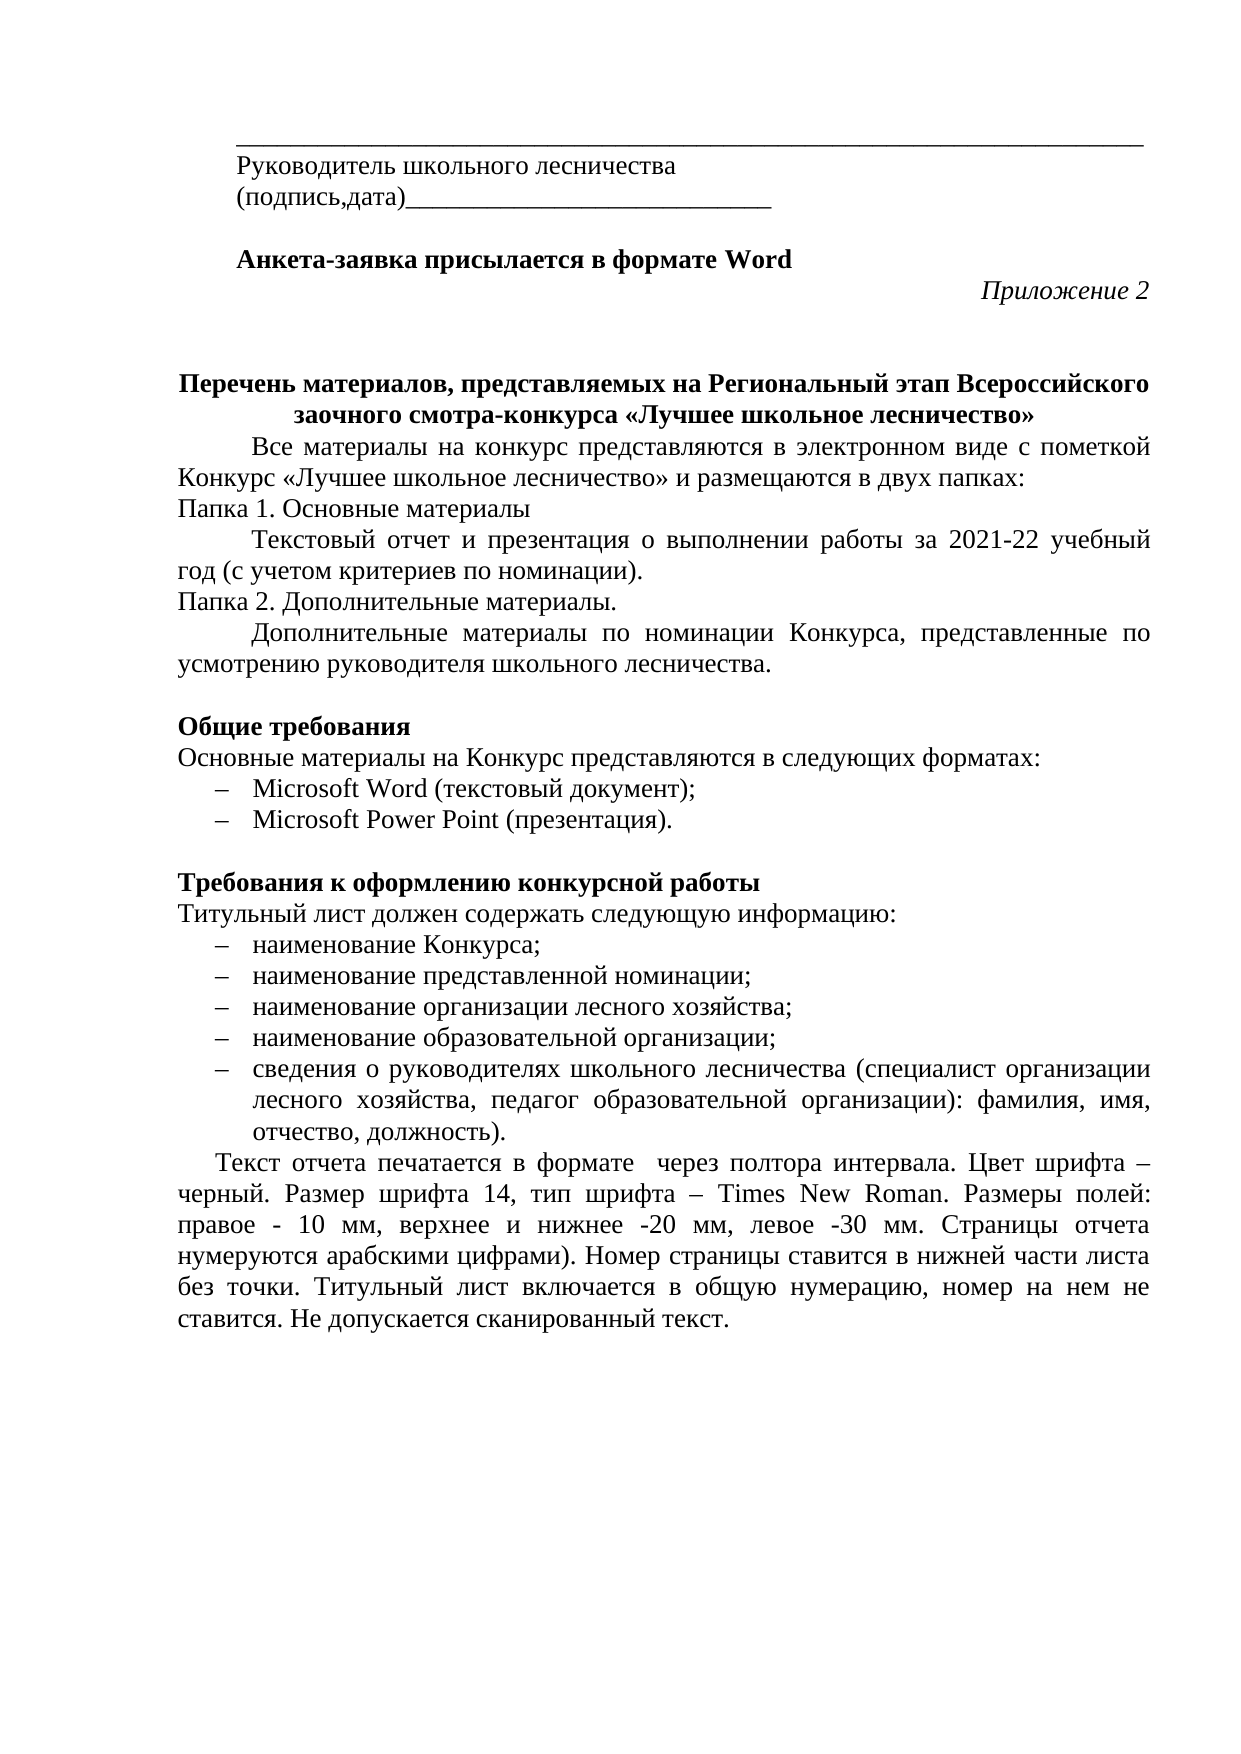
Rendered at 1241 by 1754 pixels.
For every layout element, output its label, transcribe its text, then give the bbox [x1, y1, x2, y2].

text Перечень материалов, представляемых на Региональный этап Всероссийского заочного смотра-конкурса «Лучшее школьное лесничество» [177, 367, 1152, 429]
text Руководитель школьного лесничества (подпись,дата)___________________________ [236, 149, 1152, 212]
text Все материалы на конкурс представляются в электронном виде с пометкой Конкурс «Лучшее школьное лесничество» и размещаются в двух папках: [177, 429, 1152, 492]
list наименование образовательной организации; [215, 1021, 1152, 1052]
text Приложение 2 [177, 274, 1152, 305]
text Текстовый отчет и презентация о выполнении работы за 2021-22 учебный год (с учетом критериев по номинации). [177, 523, 1152, 585]
text Анкета-заявка присылается в формате Word [236, 243, 1152, 274]
list Microsoft Power Point (презентация). [215, 803, 1152, 834]
text Требования к оформлению конкурсной работы [177, 866, 1152, 897]
text Титульный лист должен содержать следующую информацию: [177, 897, 1152, 928]
text Текст отчета печатается в формате через полтора интервала. Цвет шрифта – черный. Размер шрифта 14, тип шрифта – Times New Roman. Размеры полей: правое - 10 мм, верхнее и нижнее -20 мм, левое -30 мм. Страницы отчета нумеруются арабскими цифрами). Номер страницы ставится в нижней части листа без точки. Титульный лист включается в общую нумерацию, номер на нем не ставится. Не допускается сканированный текст. [177, 1146, 1152, 1333]
text Папка 1. Основные материалы [177, 492, 1152, 523]
list сведения о руководителях школьного лесничества (специалист организации лесного хозяйства, педагог образовательной организации): фамилия, имя, отчество, должность). [215, 1052, 1152, 1146]
list наименование организации лесного хозяйства; [215, 990, 1152, 1021]
text Общие требования [177, 710, 1152, 741]
text Основные материалы на Конкурс представляются в следующих форматах: [177, 741, 1152, 772]
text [236, 118, 1152, 149]
text Дополнительные материалы по номинации Конкурса, представленные по усмотрению руководителя школьного лесничества. [177, 616, 1152, 679]
list наименование Конкурса; [215, 928, 1152, 959]
text Папка 2. Дополнительные материалы. [177, 585, 1152, 616]
list Microsoft Word (текстовый документ); [215, 772, 1152, 803]
list наименование представленной номинации; [215, 959, 1152, 990]
